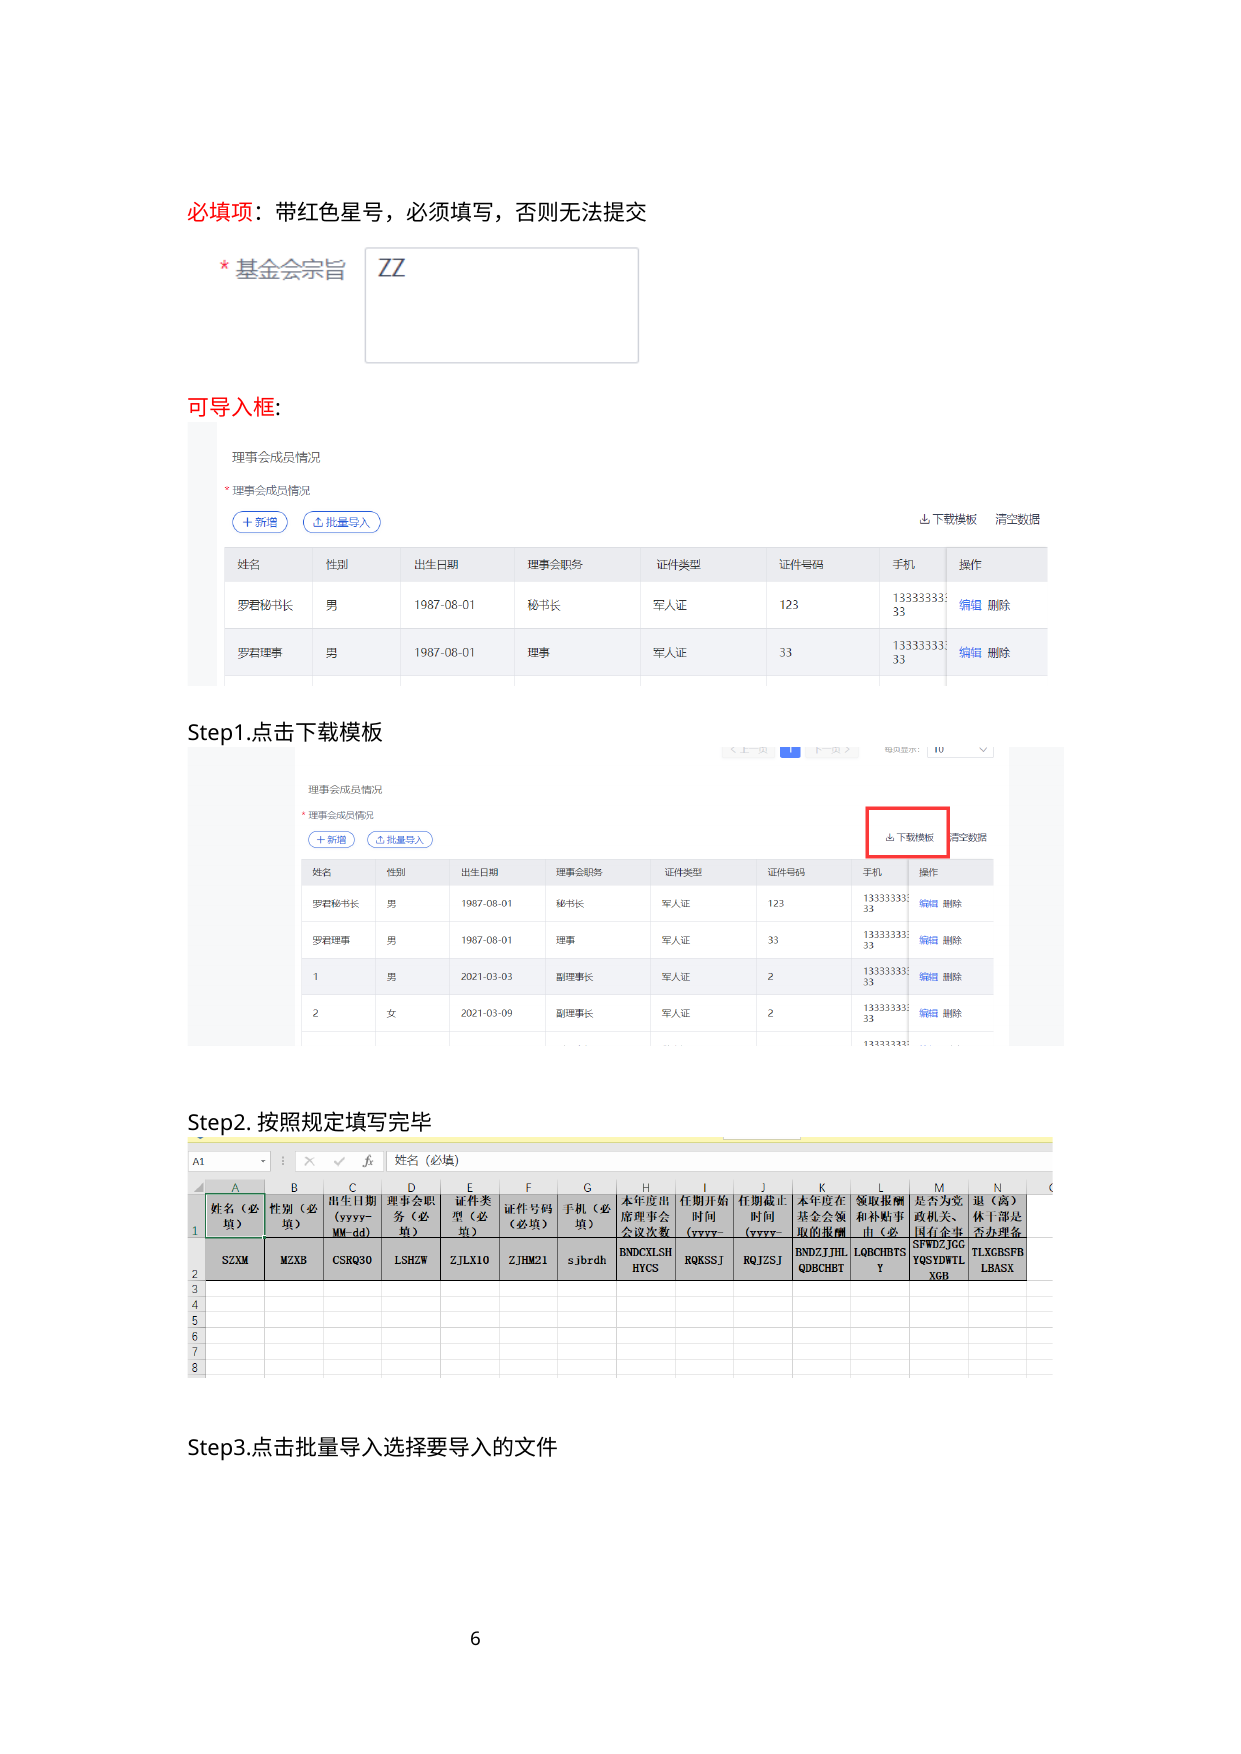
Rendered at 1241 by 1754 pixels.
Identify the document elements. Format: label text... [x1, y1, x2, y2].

text 可导入框: [187, 389, 1053, 422]
text Step1.点击下载模板 [187, 714, 1053, 747]
picture [187, 1137, 1053, 1378]
text Step2. 按照规定填写完毕 [187, 1104, 1053, 1137]
picture [187, 422, 1053, 686]
text 必填项：带红色星号，必须填写，否则无法提交 [187, 194, 1053, 227]
picture [187, 747, 1064, 1046]
text Step3.点击批量导入选择要导入的文件 [187, 1429, 1053, 1462]
picture [187, 227, 693, 385]
